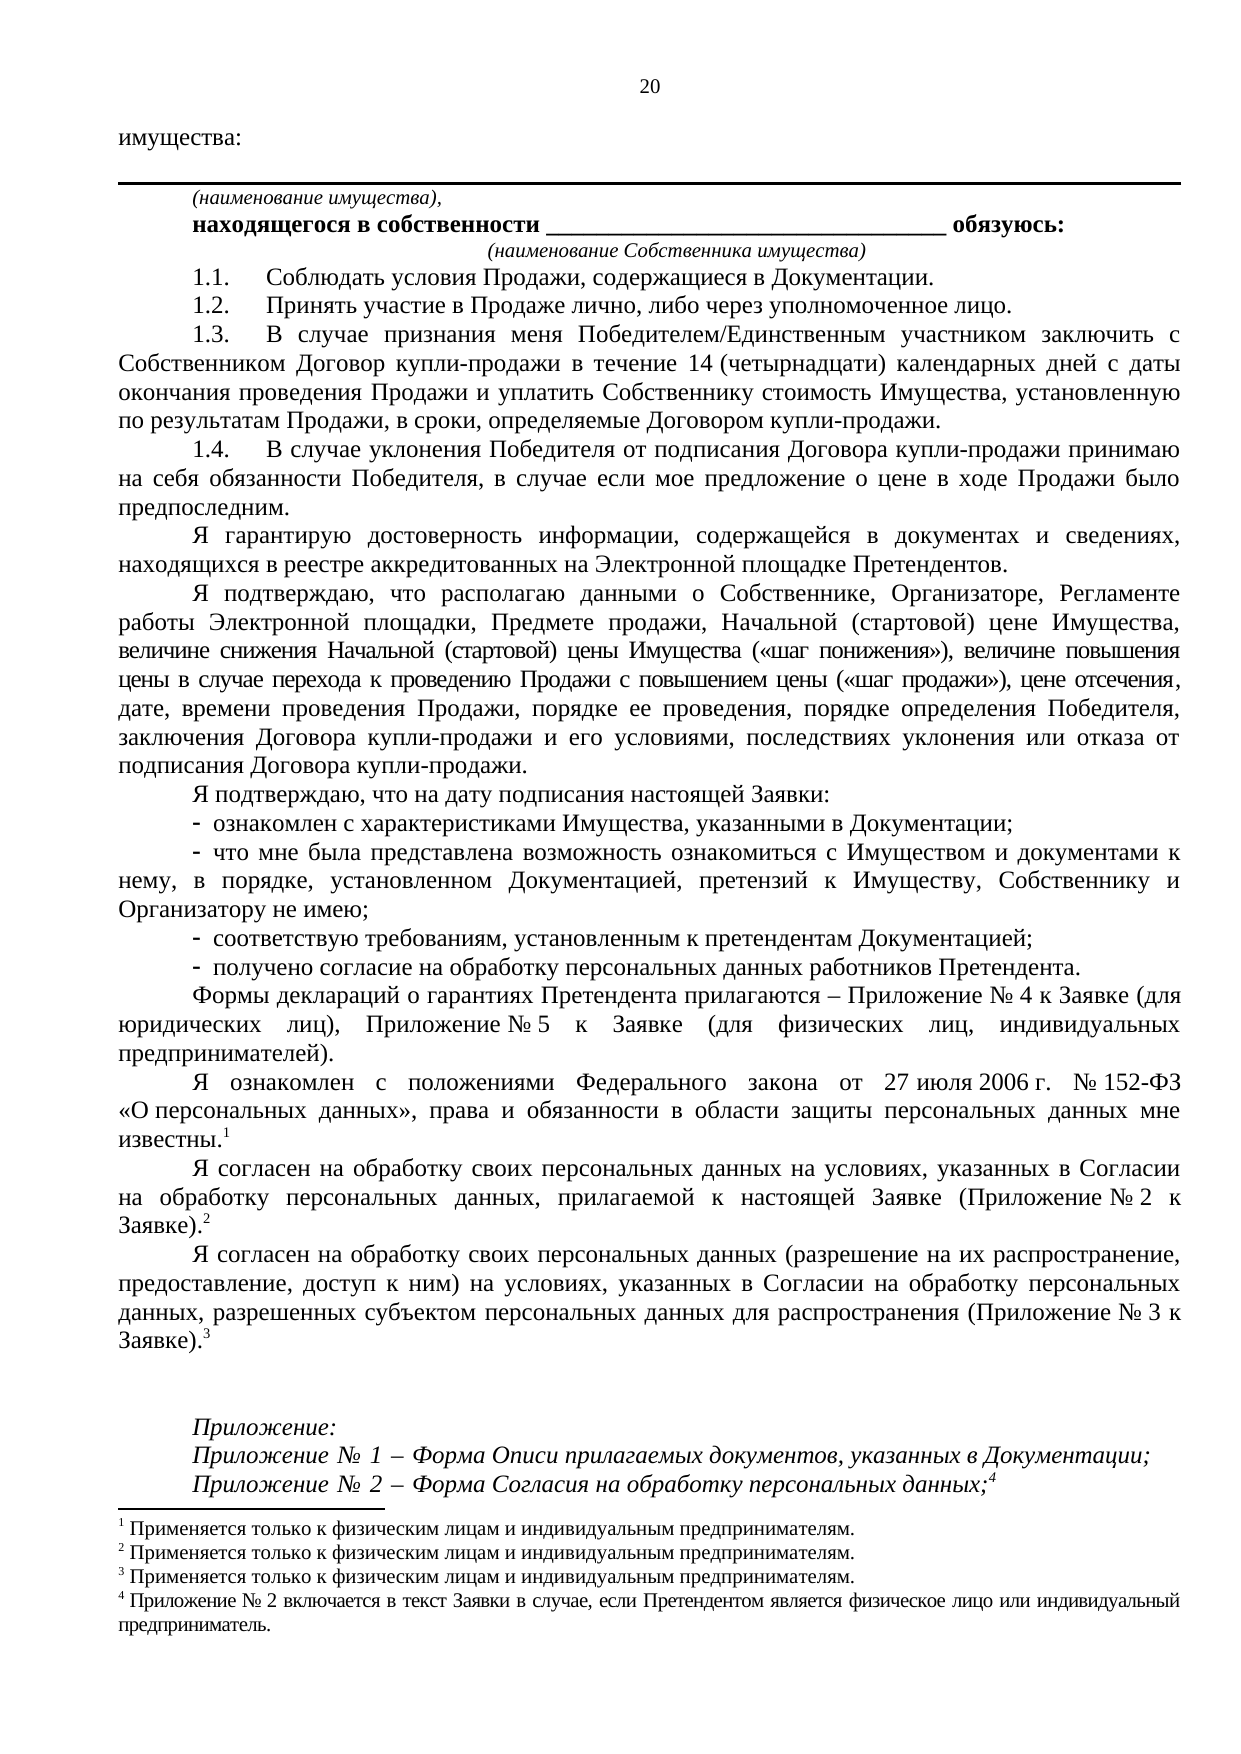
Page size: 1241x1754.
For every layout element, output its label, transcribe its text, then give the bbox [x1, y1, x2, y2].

text Я согласен на обработку своих персональных данных (разрешение на их распространение, предоставление, доступ к ним) на условиях, указанных в Согласии на обработку персональных данных, разрешенных субъектом персональных данных для распространения (Приложение № 3 к Заявке). [118, 1239, 1181, 1354]
text Я гарантирую достоверность информации, содержащейся в документах и сведениях, находящихся в реестре аккредитованных на Электронной площадке Претендентов. [118, 520, 1181, 578]
text Приложение № 2 – Форма Согласия на обработку персональных данных; [118, 1469, 1181, 1498]
text Я подтверждаю, что на дату подписания настоящей Заявки: [118, 779, 1181, 808]
text Я подтверждаю, что располагаю данными о Собственнике, Организаторе, Регламенте работы Электронной площадки, Предмете продажи, Начальной (стартовой) цене Имущества, величине снижения Начальной (стартовой) цены Имущества («шаг понижения»), величине повышения цены в случае перехода к проведению Продажи с повышением цены («шаг продажи»), цене отсечения, дате, времени проведения Продажи, порядке ее проведения, порядке определения Победителя, заключения Договора купли-продажи и его условиями, последствиях уклонения или отказа от подписания Договора купли-продажи. [118, 578, 1181, 779]
list что мне была представлена возможность ознакомиться с Имуществом и документами к нему, в порядке, установленном Документацией, претензий к Имуществу, Собственнику и Организатору не имею; [118, 837, 1181, 923]
text Приложение: [118, 1412, 1181, 1440]
text находящегося в собственности ________________________________ обязуюсь: [118, 209, 1181, 237]
list В случае уклонения Победителя от подписания Договора купли-продажи принимаю на себя обязанности Победителя, в случае если мое предложение о цене в ходе Продажи было предпоследним. [118, 434, 1181, 520]
list ознакомлен с характеристиками Имущества, указанными в Документации; [118, 808, 1181, 837]
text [118, 122, 1181, 151]
text Формы деклараций о гарантиях Претендента прилагаются – Приложение № 4 к Заявке (для юридических лиц), Приложение № 5 к Заявке (для физических лиц, индивидуальных предпринимателей). [118, 980, 1181, 1067]
list Принять участие в Продаже лично, либо через уполномоченное лицо. [118, 290, 1181, 319]
list В случае признания меня Победителем/Единственным участником заключить с Собственником Договор купли-продажи в течение 14 (четырнадцати) календарных дней с даты окончания проведения Продажи и уплатить Собственнику стоимость Имущества, установленную по результатам Продажи, в сроки, определяемые Договором купли-продажи. [118, 319, 1181, 434]
list получено согласие на обработку персональных данных работников Претендента. [118, 952, 1181, 980]
text (наименование Собственника имущества) [118, 237, 1181, 262]
list Соблюдать условия Продажи, содержащиеся в Документации. [118, 262, 1181, 290]
text Приложение № 1 – Форма Описи прилагаемых документов, указанных в Документации; [118, 1440, 1181, 1469]
list соответствую требованиям, установленным к претендентам Документацией; [118, 923, 1181, 952]
text Я ознакомлен с положениями Федерального закона от 27 июля 2006 г. № 152-ФЗ «О персональных данных», права и обязанности в области защиты персональных данных мне известны. [118, 1067, 1181, 1153]
text Я согласен на обработку своих персональных данных на условиях, указанных в Согласии на обработку персональных данных, прилагаемой к настоящей Заявке (Приложение № 2 к Заявке). [118, 1153, 1181, 1239]
text (наименование имущества), [118, 185, 1181, 209]
